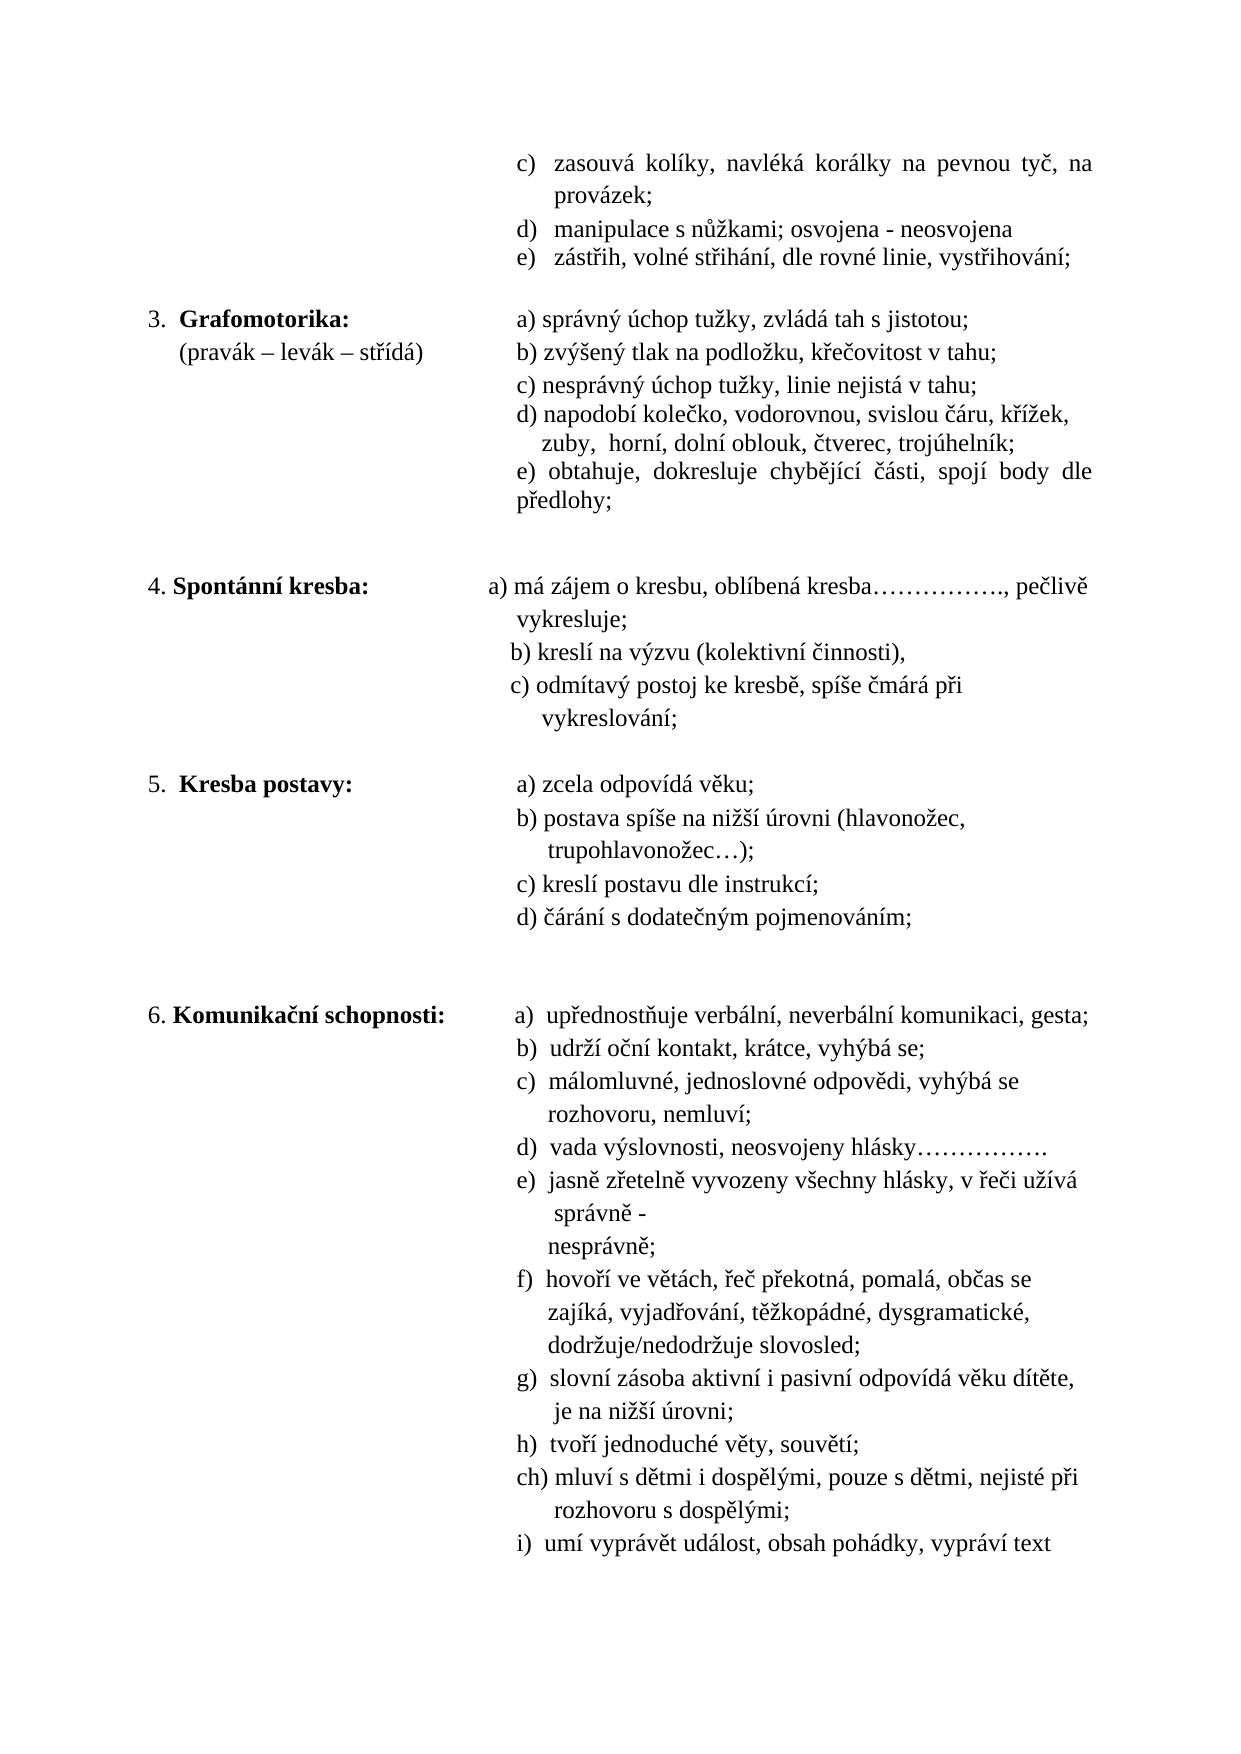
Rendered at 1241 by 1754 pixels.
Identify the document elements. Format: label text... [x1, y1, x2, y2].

text b) udrží oční kontakt, krátce, vyhýbá se; [148, 1033, 1093, 1062]
list manipulace s nůžkami; osvojena - neosvojena [516, 214, 1093, 242]
text dodržuje/nedodržuje slovosled; [148, 1330, 1093, 1359]
text 5. Kresba postavy: a) zcela odpovídá věku; [148, 769, 1093, 798]
text 4. Spontánní kresba: a) má zájem o kresbu, oblíbená kresba……………., pečlivě [148, 571, 1093, 600]
text rozhovoru, nemluví; [148, 1099, 1093, 1128]
text c) odmítavý postoj ke kresbě, spíše čmárá při [148, 671, 1093, 699]
text správně - [148, 1198, 1093, 1227]
text je na nižší úrovni; [148, 1396, 1093, 1425]
text b) kreslí na výzvu (kolektivní činnosti), [148, 637, 1093, 666]
text (pravák – levák – střídá) b) zvýšený tlak na podložku, křečovitost v tahu; [148, 337, 1093, 366]
list zástřih, volné střihání, dle rovné linie, vystřihování; [516, 242, 1093, 271]
text e) obtahuje, dokresluje chybějící části, spojí body dle předlohy; [516, 456, 1093, 514]
text vykresluje; [148, 604, 1093, 633]
text zajíká, vyjadřování, těžkopádné, dysgramatické, [148, 1297, 1093, 1326]
text zuby, horní, dolní oblouk, čtverec, trojúhelník; [185, 428, 1093, 456]
text d) napodobí kolečko, vodorovnou, svislou čáru, křížek, [185, 399, 1093, 428]
text ch) mluví s dětmi i dospělými, pouze s dětmi, nejisté při [148, 1462, 1093, 1491]
text c) málomluvné, jednoslovné odpovědi, vyhýbá se [148, 1066, 1093, 1095]
text rozhovoru s dospělými; [148, 1495, 1093, 1524]
text d) vada výslovnosti, neosvojeny hlásky……………. [148, 1132, 1093, 1161]
text nesprávně; [148, 1231, 1093, 1260]
text c) kreslí postavu dle instrukcí; [148, 869, 1093, 897]
text trupohlavonožec…); [148, 836, 1093, 864]
text d) čárání s dodatečným pojmenováním; [148, 902, 1093, 963]
text g) slovní zásoba aktivní i pasivní odpovídá věku dítěte, [148, 1363, 1093, 1392]
text f) hovoří ve větách, řeč překotná, pomalá, občas se [148, 1264, 1093, 1293]
text 3. Grafomotorika: a) správný úchop tužky, zvládá tah s jistotou; [148, 304, 1093, 333]
text i) umí vyprávět událost, obsah pohádky, vypráví text [148, 1528, 1093, 1557]
list zasouvá kolíky, navléká korálky na pevnou tyč, na provázek; [516, 148, 1093, 209]
text c) nesprávný úchop tužky, linie nejistá v tahu; [185, 370, 1093, 399]
text vykreslování; [148, 703, 1093, 732]
text e) jasně zřetelně vyvozeny všechny hlásky, v řeči užívá [148, 1165, 1093, 1194]
text h) tvoří jednoduché věty, souvětí; [148, 1429, 1093, 1458]
text b) postava spíše na nižší úrovni (hlavonožec, [148, 803, 1093, 831]
text 6. Komunikační schopnosti: a) upřednostňuje verbální, neverbální komunikaci, gesta; [148, 1000, 1093, 1029]
